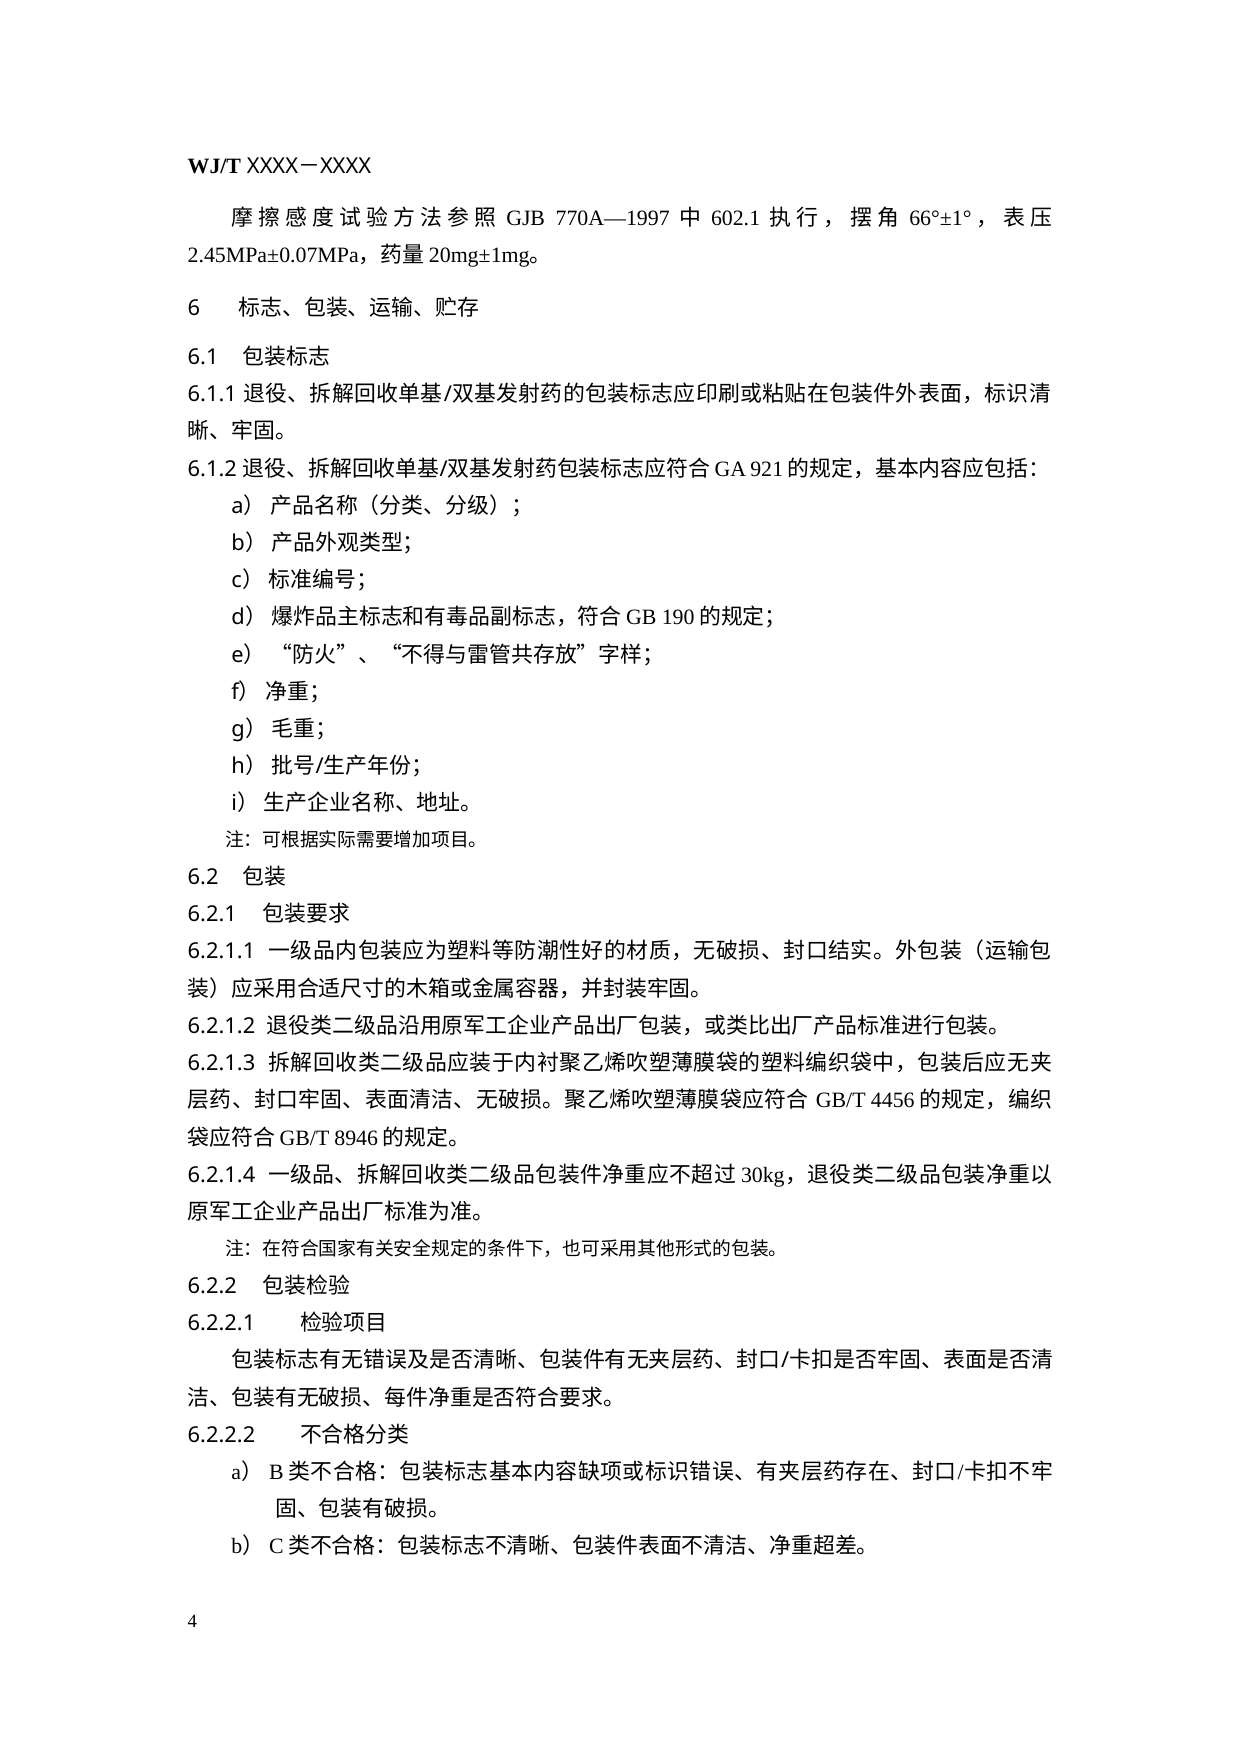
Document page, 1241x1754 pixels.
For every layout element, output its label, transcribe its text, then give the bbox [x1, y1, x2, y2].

text 6.2.1.4 一级品、拆解回收类二级品包装件净重应不超过30kg，退役类二级品包装净重以原军工企业产品出厂标准为准。 [187, 1157, 1053, 1226]
list 不合格分类 [187, 1416, 1053, 1449]
text b） 产品外观类型； [187, 525, 1053, 557]
text 6.2.1.3 拆解回收类二级品应装于内衬聚乙烯吹塑薄膜袋的塑料编织袋中，包装后应无夹层药、封口牢固、表面清洁、无破损。聚乙烯吹塑薄膜袋应符合GB/T 4456的规定，编织袋应符合GB/T 8946的规定。 [187, 1045, 1053, 1152]
list 包装标志有无错误及是否清晰、包装件有无夹层药、封口/卡扣是否牢固、表面是否清洁、包装有无破损、每件净重是否符合要求。 [187, 1342, 1053, 1412]
text 6.1.2 退役、拆解回收单基/双基发射药包装标志应符合GA 921的规定，基本内容应包括： [187, 450, 1053, 483]
text 注：在符合国家有关安全规定的条件下，也可采用其他形式的包装。 [187, 1231, 1053, 1263]
text d） 爆炸品主标志和有毒品副标志，符合GB 190的规定； [187, 599, 1053, 632]
list 包装 [187, 859, 1053, 891]
list 包装标志 [187, 339, 1053, 371]
text f） 净重； [187, 673, 1053, 706]
text 6.2.1.2 退役类二级品沿用原军工企业产品出厂包装，或类比出厂产品标准进行包装。 [187, 1008, 1053, 1040]
list a） B类不合格：包装标志基本内容缺项或标识错误、有夹层药存在、封口/卡扣不牢固、包装有破损。 [231, 1454, 1053, 1523]
text c） 标准编号； [187, 562, 1053, 594]
text 注：可根据实际需要增加项目。 [187, 822, 1053, 855]
list 检验项目 [187, 1305, 1053, 1337]
text 6.1.1 退役、拆解回收单基/双基发射药的包装标志应印刷或粘贴在包装件外表面，标识清晰、牢固。 [187, 376, 1053, 446]
text 6.2.1.1 一级品内包装应为塑料等防潮性好的材质，无破损、封口结实。外包装（运输包装）应采用合适尺寸的木箱或金属容器，并封装牢固。 [187, 933, 1053, 1003]
text i） 生产企业名称、地址。 [187, 785, 1053, 817]
list 包装检验 [187, 1268, 1053, 1300]
text a） 产品名称（分类、分级）； [187, 487, 1053, 520]
list 标志、包装、运输、贮存 [187, 290, 1053, 322]
list 包装要求 [187, 896, 1053, 928]
text h） 批号/生产年份； [187, 748, 1053, 780]
list b） C类不合格：包装标志不清晰、包装件表面不清洁、净重超差。 [187, 1528, 1053, 1561]
list 摩擦感度试验方法参照GJB 770A—1997中602.1执行，摆角66°±1°，表压2.45MPa±0.07MPa，药量20mg±1mg。 [187, 199, 1053, 269]
text g） 毛重； [187, 711, 1053, 743]
text e） “防火”、“不得与雷管共存放”字样； [187, 636, 1053, 669]
